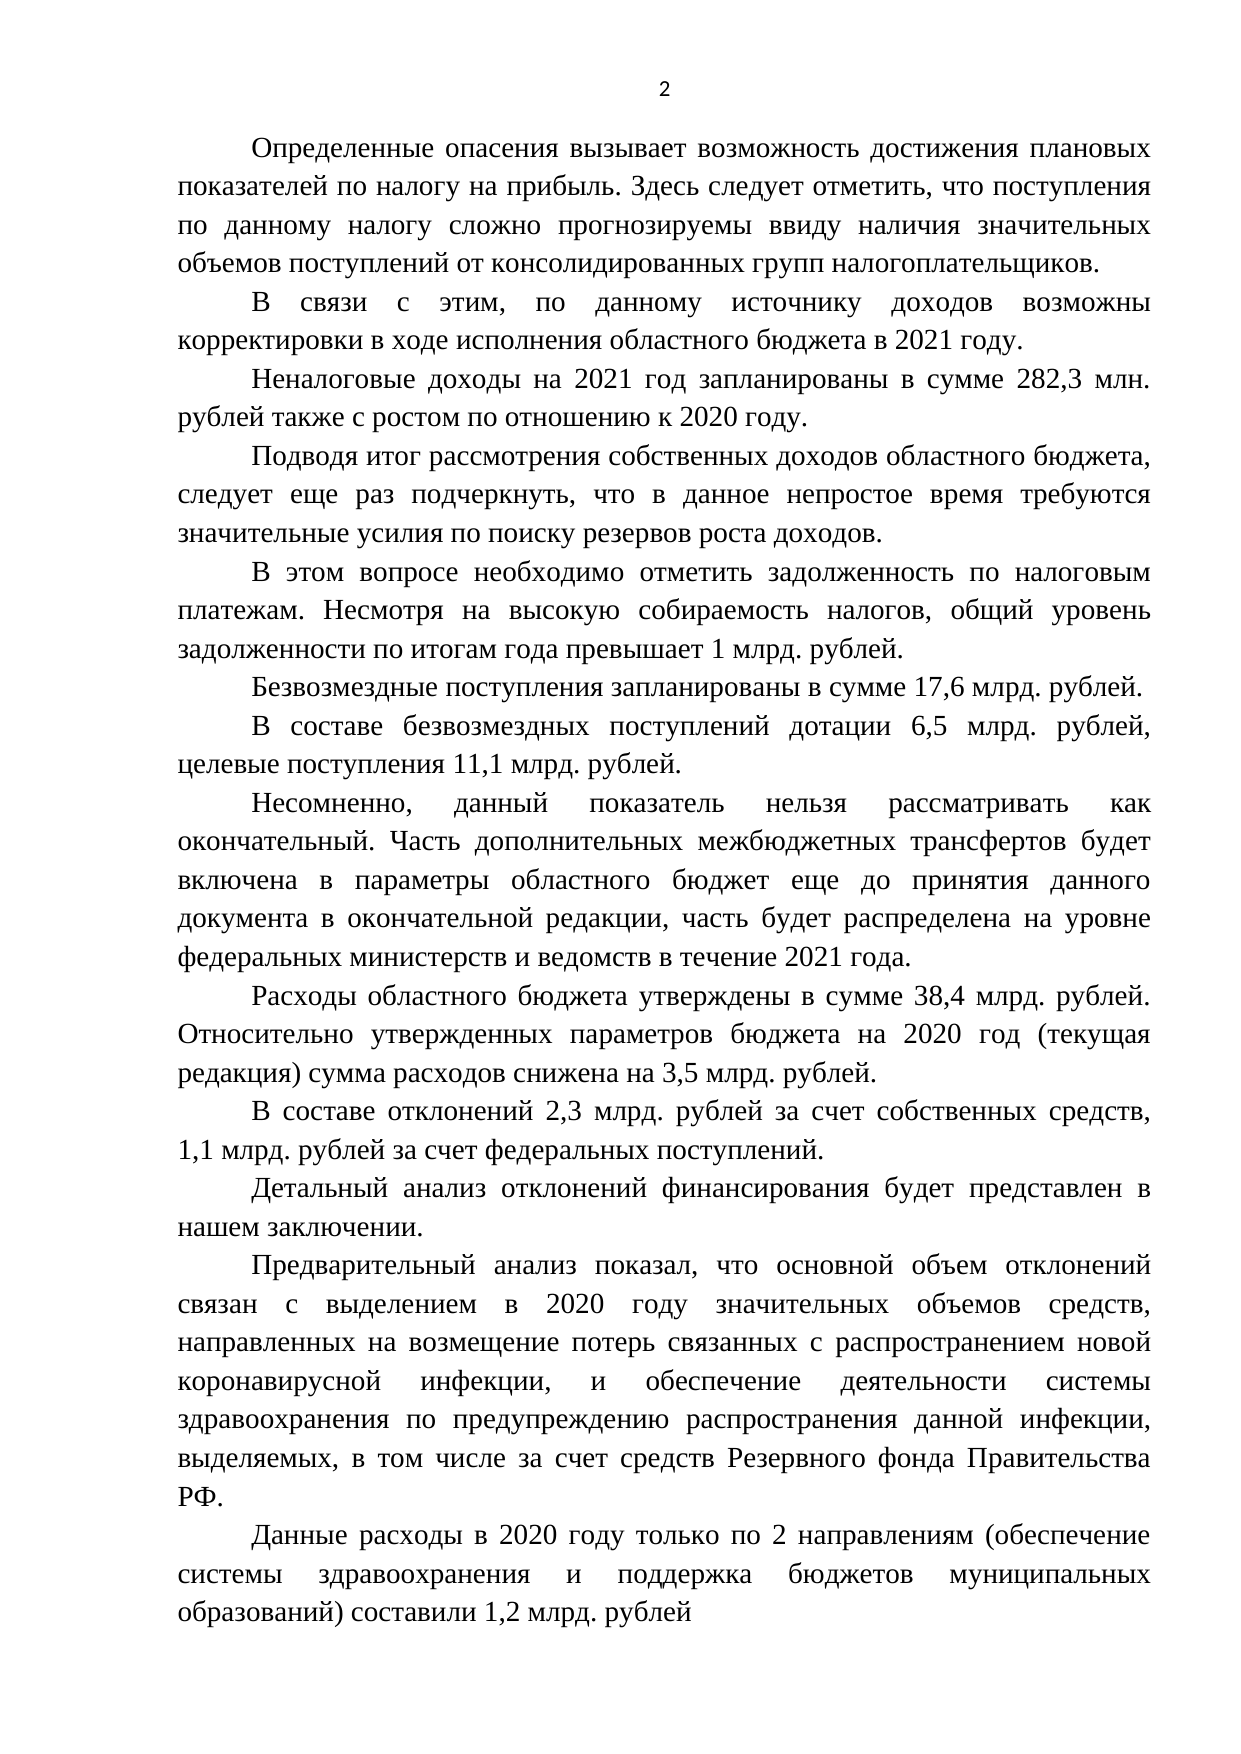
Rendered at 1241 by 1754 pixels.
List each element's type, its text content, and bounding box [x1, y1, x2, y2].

text В составе отклонений 2,3 млрд. рублей за счет собственных средств, 1,1 млрд. рублей за счет федеральных поступлений. [177, 1093, 1152, 1165]
text Детальный анализ отклонений финансирования будет представлен в нашем заключении. [177, 1170, 1152, 1242]
text Несомненно, данный показатель нельзя рассматривать как окончательный. Часть дополнительных межбюджетных трансфертов будет включена в параметры областного бюджет еще до принятия данного документа в окончательной редакции, часть будет распределена на уровне федеральных министерств и ведомств в течение 2021 года. [177, 785, 1152, 973]
text Неналоговые доходы на 2021 год запланированы в сумме 282,3 млн. рублей также с ростом по отношению к 2020 году. [177, 361, 1152, 433]
text Данные расходы в 2020 году только по 2 направлениям (обеспечение системы здравоохранения и поддержка бюджетов муниципальных образований) составили 1,2 млрд. рублей [177, 1517, 1152, 1628]
text В связи с этим, по данному источнику доходов возможны корректировки в ходе исполнения областного бюджета в 2021 году. [177, 284, 1152, 356]
text Предварительный анализ показал, что основной объем отклонений связан с выделением в 2020 году значительных объемов средств, направленных на возмещение потерь связанных с распространением новой коронавирусной инфекции, и обеспечение деятельности системы здравоохранения по предупреждению распространения данной инфекции, выделяемых, в том числе за счет средств Резервного фонда Правительства РФ. [177, 1247, 1152, 1512]
text Определенные опасения вызывает возможность достижения плановых показателей по налогу на прибыль. Здесь следует отметить, что поступления по данному налогу сложно прогнозируемы ввиду наличия значительных объемов поступлений от консолидированных групп налогоплательщиков. [177, 130, 1152, 279]
text В этом вопросе необходимо отметить задолженность по налоговым платежам. Несмотря на высокую собираемость налогов, общий уровень задолженности по итогам года превышает 1 млрд. рублей. [177, 554, 1152, 664]
text В составе безвозмездных поступлений дотации 6,5 млрд. рублей, целевые поступления 11,1 млрд. рублей. [177, 708, 1152, 780]
text Безвозмездные поступления запланированы в сумме 17,6 млрд. рублей. [177, 669, 1152, 703]
text Расходы областного бюджета утверждены в сумме 38,4 млрд. рублей. Относительно утвержденных параметров бюджета на 2020 год (текущая редакция) сумма расходов снижена на 3,5 млрд. рублей. [177, 978, 1152, 1088]
text Подводя итог рассмотрения собственных доходов областного бюджета, следует еще раз подчеркнуть, что в данное непростое время требуются значительные усилия по поиску резервов роста доходов. [177, 438, 1152, 549]
